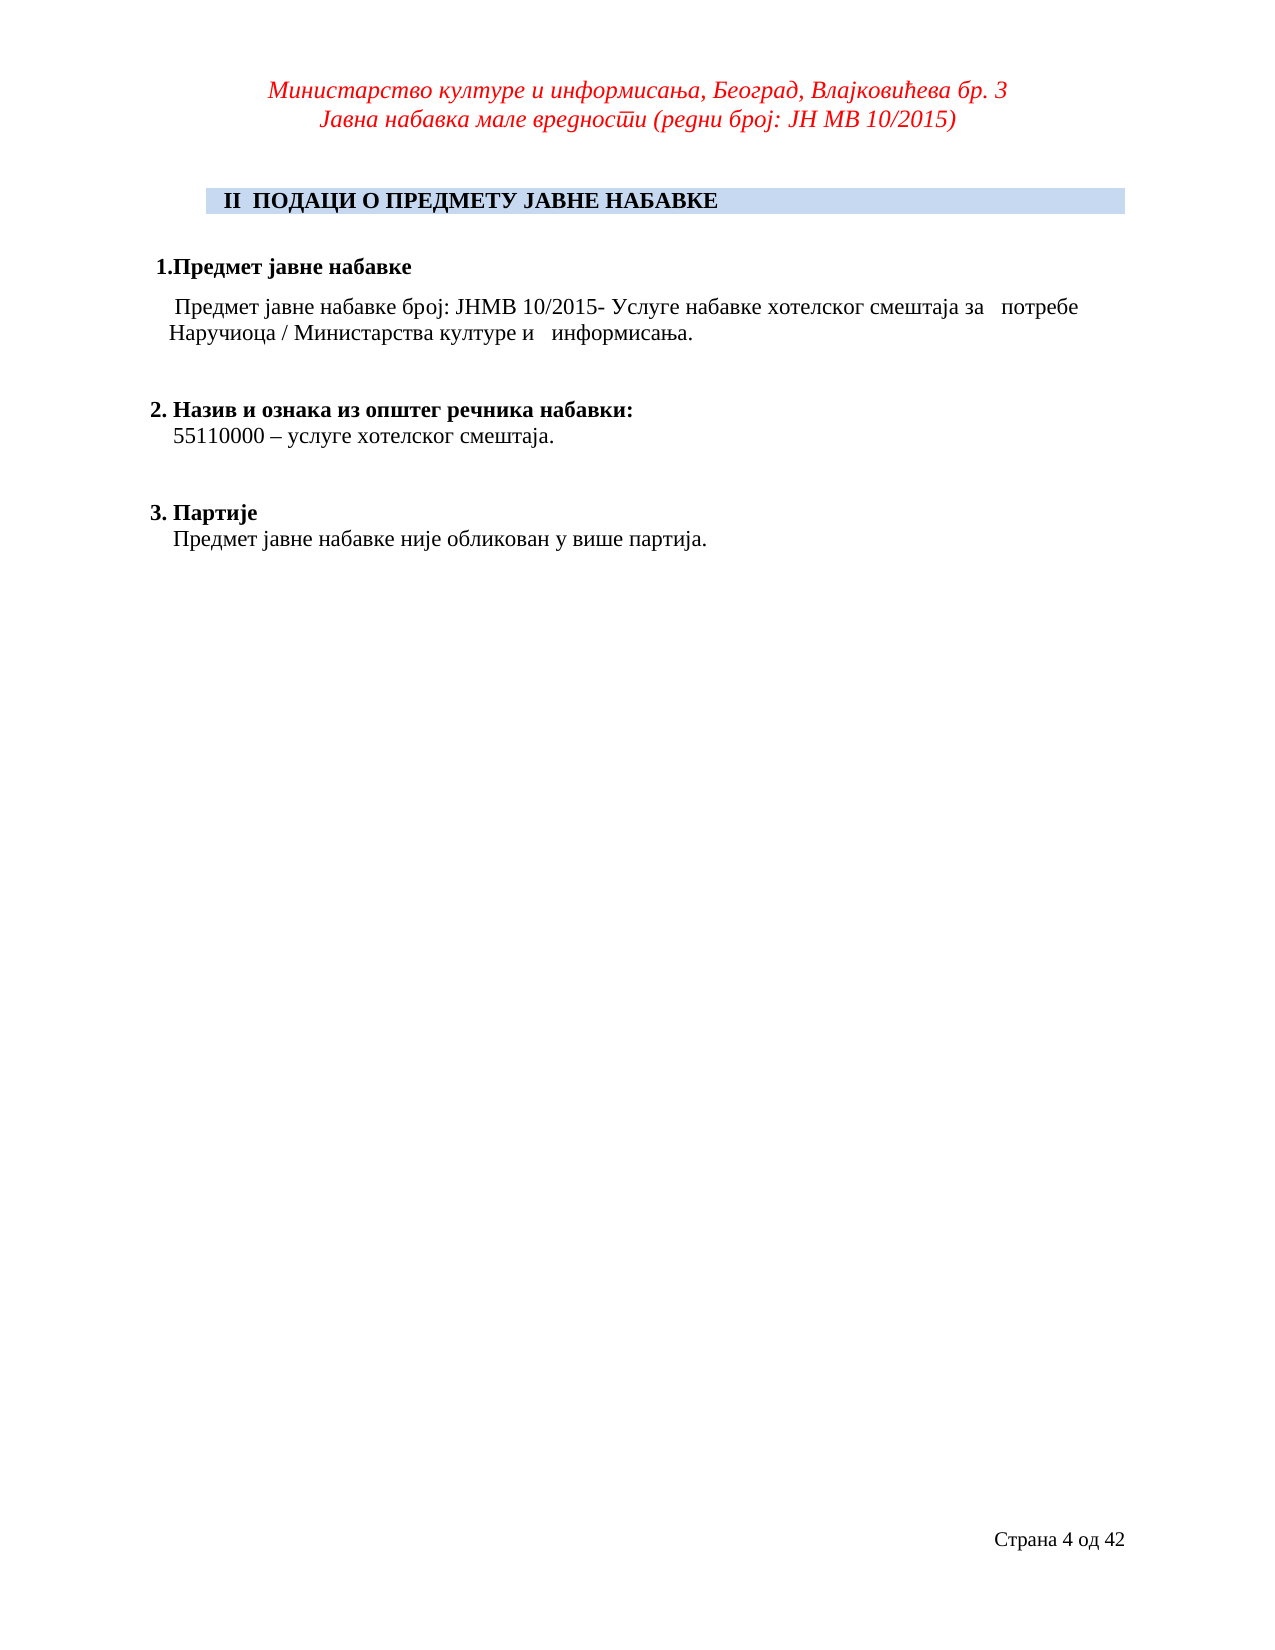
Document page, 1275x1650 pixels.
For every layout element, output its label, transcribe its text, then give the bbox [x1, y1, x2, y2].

text 55110000 – услуге хотелског смештаја. [150, 422, 1125, 449]
text 2. Назив и ознака из општег речника набавки: [150, 396, 1125, 422]
text 1.Предмет јавне набавке [150, 253, 1125, 280]
text 3. Партије [150, 499, 1125, 526]
text Предмет јавне набавке није обликован у више партија. [150, 526, 1125, 552]
text II ПОДАЦИ О ПРЕДМЕТУ ЈАВНЕ НАБАВКЕ [206, 188, 1125, 214]
text Предмет јавне набавке број: ЈНМВ 10/2015- Услуге набавке хотелског смештаја за потребе Наручиоца / Министарства културе и информисања. [169, 293, 1125, 346]
